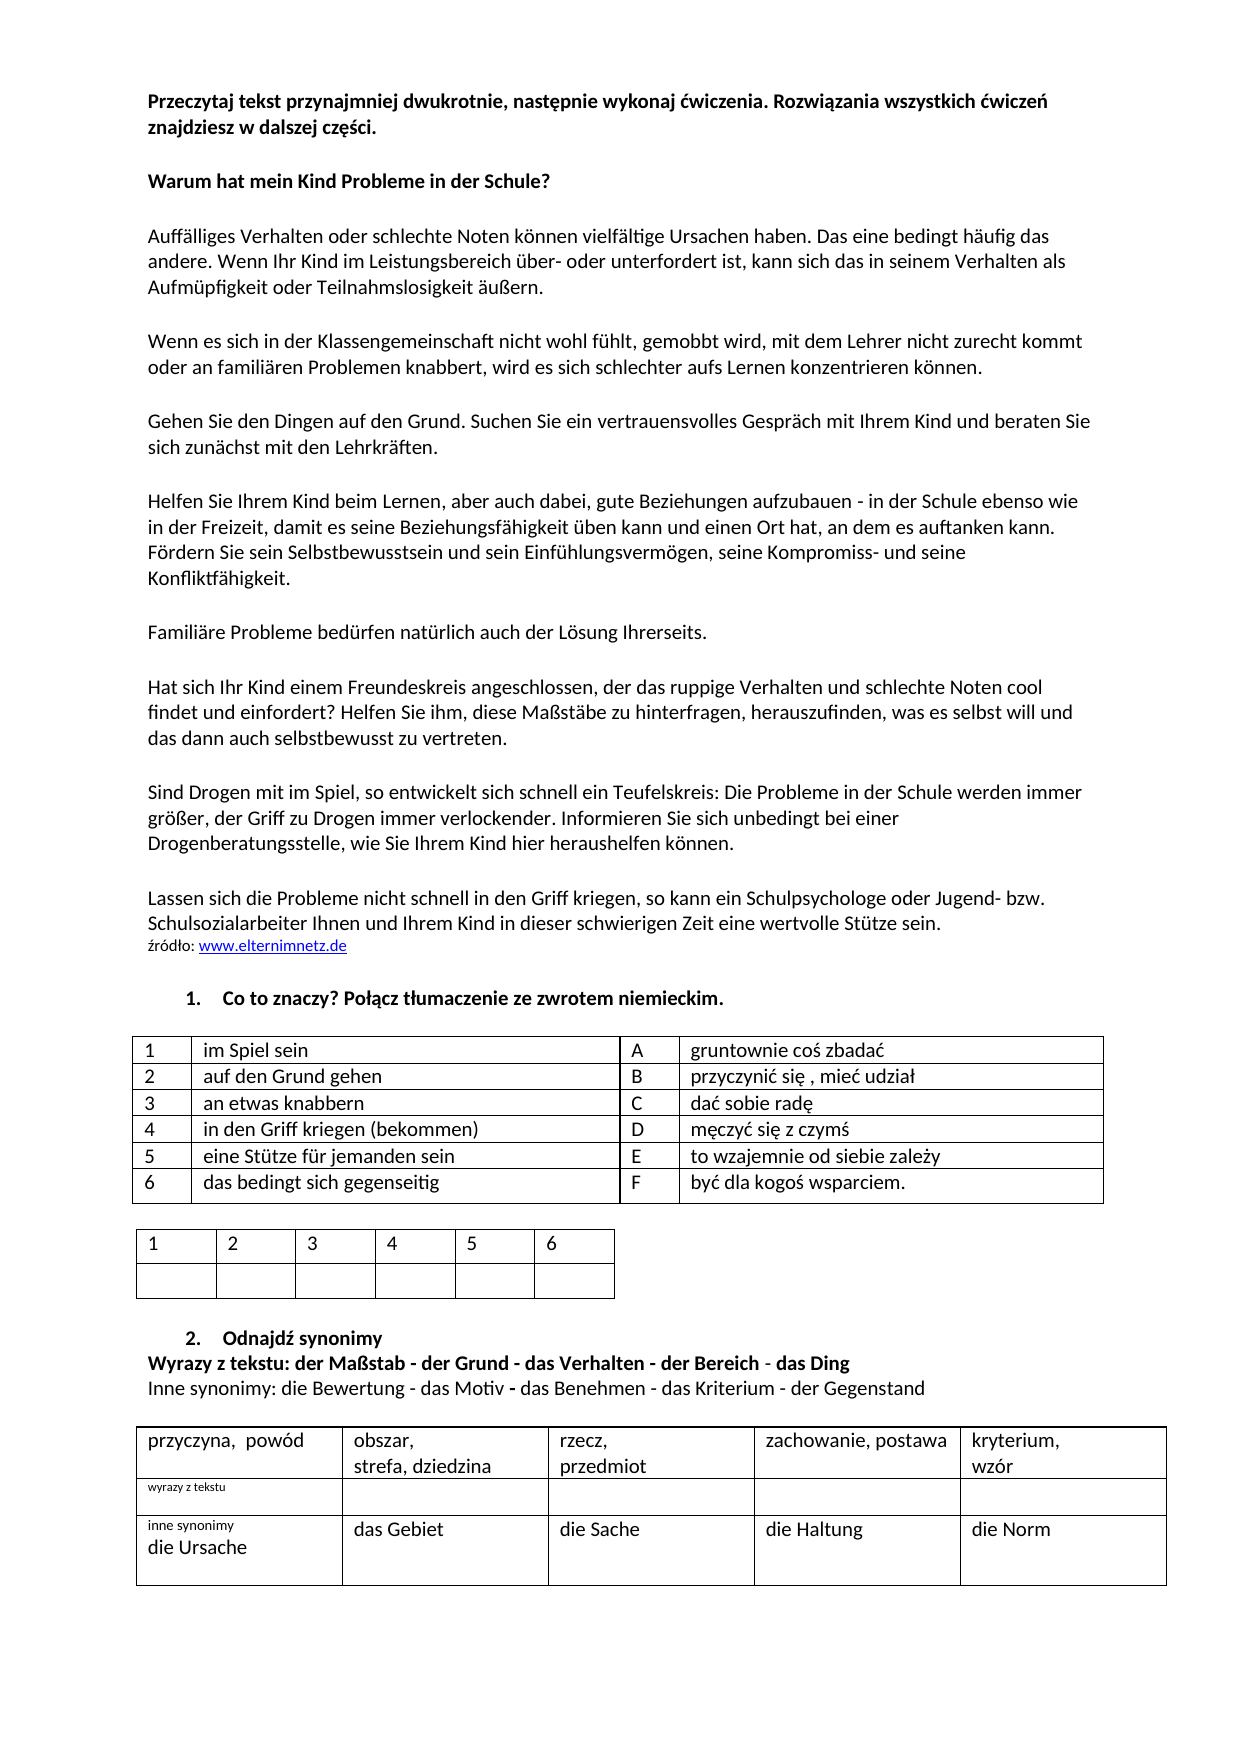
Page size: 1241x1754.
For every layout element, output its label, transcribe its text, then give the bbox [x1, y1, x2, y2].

table_cell [755, 1479, 960, 1515]
table_cell 2 [133, 1064, 191, 1089]
text Auffälliges Verhalten oder schlechte Noten können vielfältige Ursachen haben. Das eine bedingt häufig das andere. Wenn Ihr Kind im Leistungsbereich über- oder unterfordert ist, kann sich das in seinem Verhalten als Aufmüpfigkeit oder Teilnahmslosigkeit äußern. [148, 223, 1093, 299]
list Co to znaczy? Połącz tłumaczenie ze zwrotem niemieckim. [185, 985, 1093, 1011]
table_cell [549, 1479, 754, 1515]
text Hat sich Ihr Kind einem Freundeskreis angeschlossen, der das ruppige Verhalten und schlechte Noten cool findet und einfordert? Helfen Sie ihm, diese Maßstäbe zu hinterfragen, herauszufinden, was es selbst will und das dann auch selbstbewusst zu vertreten. [148, 674, 1093, 750]
table_header 3 [296, 1230, 375, 1263]
table_cell C [621, 1090, 679, 1115]
table_cell być dla kogoś wsparciem. [680, 1169, 1103, 1203]
table_cell auf den Grund gehen [192, 1064, 619, 1089]
table_cell F [621, 1169, 679, 1203]
table_cell 5 [133, 1143, 191, 1168]
table_cell E [621, 1143, 679, 1168]
table_header gruntownie coś zbadać [680, 1037, 1103, 1062]
subtitle Warum hat mein Kind Probleme in der Schule? [148, 169, 1093, 194]
table_cell [961, 1479, 1166, 1515]
text Inne synonimy: die Bewertung - das Motiv - das Benehmen - das Kriterium - der Gegenstand [148, 1376, 1093, 1401]
table_cell [217, 1264, 295, 1298]
table_header rzecz, przedmiot [549, 1428, 754, 1478]
table_cell das Gebiet [343, 1516, 548, 1585]
table_cell [376, 1264, 455, 1298]
table_cell [137, 1264, 216, 1298]
table_cell B [621, 1064, 679, 1089]
table_cell D [621, 1116, 679, 1142]
table_cell męczyć się z czymś [680, 1116, 1103, 1142]
text Sind Drogen mit im Spiel, so entwickelt sich schnell ein Teufelskreis: Die Probleme in der Schule werden immer größer, der Griff zu Drogen immer verlockender. Informieren Sie sich unbedingt bei einer Drogenberatungsstelle, wie Sie Ihrem Kind hier heraushelfen können. [148, 779, 1093, 856]
table_cell [296, 1264, 375, 1298]
table_cell die Haltung [755, 1516, 960, 1585]
text Gehen Sie den Dingen auf den Grund. Suchen Sie ein vertrauensvolles Gespräch mit Ihrem Kind und beraten Sie sich zunächst mit den Lehrkräften. [148, 409, 1093, 459]
table_cell 4 [133, 1116, 191, 1142]
table_cell dać sobie radę [680, 1090, 1103, 1115]
table_header 6 [535, 1230, 614, 1263]
table_header 4 [376, 1230, 455, 1263]
table_cell [535, 1264, 614, 1298]
table_header A [621, 1037, 679, 1062]
table_cell [456, 1264, 534, 1298]
subtitle Przeczytaj tekst przynajmniej dwukrotnie, następnie wykonaj ćwiczenia. Rozwiązania wszystkich ćwiczeń znajdziesz w dalszej części. [148, 89, 1093, 139]
table_cell die Norm [961, 1516, 1166, 1585]
text Lassen sich die Probleme nicht schnell in den Griff kriegen, so kann ein Schulpsychologe oder Jugend- bzw. Schulsozialarbeiter Ihnen und Ihrem Kind in dieser schwierigen Zeit eine wertvolle Stütze sein. źródło: www.elternimnetz.de [148, 885, 1093, 956]
table_cell das bedingt sich gegenseitig [192, 1169, 619, 1203]
table_header kryterium, wzór [961, 1428, 1166, 1478]
text Helfen Sie Ihrem Kind beim Lernen, aber auch dabei, gute Beziehungen aufzubauen - in der Schule ebenso wie in der Freizeit, damit es seine Beziehungsfähigkeit üben kann und einen Ort hat, an dem es auftanken kann. Fördern Sie sein Selbstbewusstsein und sein Einfühlungsvermögen, seine Kompromiss- und seine Konfliktfähigkeit. [148, 489, 1093, 590]
table_header zachowanie, postawa [755, 1428, 960, 1478]
text Wenn es sich in der Klassengemeinschaft nicht wohl fühlt, gemobbt wird, mit dem Lehrer nicht zurecht kommt oder an familiären Problemen knabbert, wird es sich schlechter aufs Lernen konzentrieren können. [148, 329, 1093, 379]
table_header 2 [217, 1230, 295, 1263]
text Wyrazy z tekstu: der Maßstab - der Grund - das Verhalten - der Bereich - das Ding [148, 1350, 1093, 1376]
table_cell an etwas knabbern [192, 1090, 619, 1115]
table_header obszar, strefa, dziedzina [343, 1428, 548, 1478]
table_header 1 [137, 1230, 216, 1263]
table_cell to wzajemnie od siebie zależy [680, 1143, 1103, 1168]
table_header przyczyna, powód [137, 1428, 342, 1478]
table_cell inne synonimy die Ursache [137, 1516, 342, 1585]
table_cell eine Stütze für jemanden sein [192, 1143, 619, 1168]
table_cell wyrazy z tekstu [137, 1479, 342, 1515]
table_cell przyczynić się , mieć udział [680, 1064, 1103, 1089]
table_cell in den Griff kriegen (bekommen) [192, 1116, 619, 1142]
table_cell die Sache [549, 1516, 754, 1585]
table_cell 3 [133, 1090, 191, 1115]
text Familiäre Probleme bedürfen natürlich auch der Lösung Ihrerseits. [148, 619, 1093, 645]
list Odnajdź synonimy [185, 1325, 1093, 1350]
table_cell [343, 1479, 548, 1515]
table_header 1 [133, 1037, 191, 1062]
table_header im Spiel sein [192, 1037, 619, 1062]
table_header 5 [456, 1230, 534, 1263]
table_cell 6 [133, 1169, 191, 1203]
